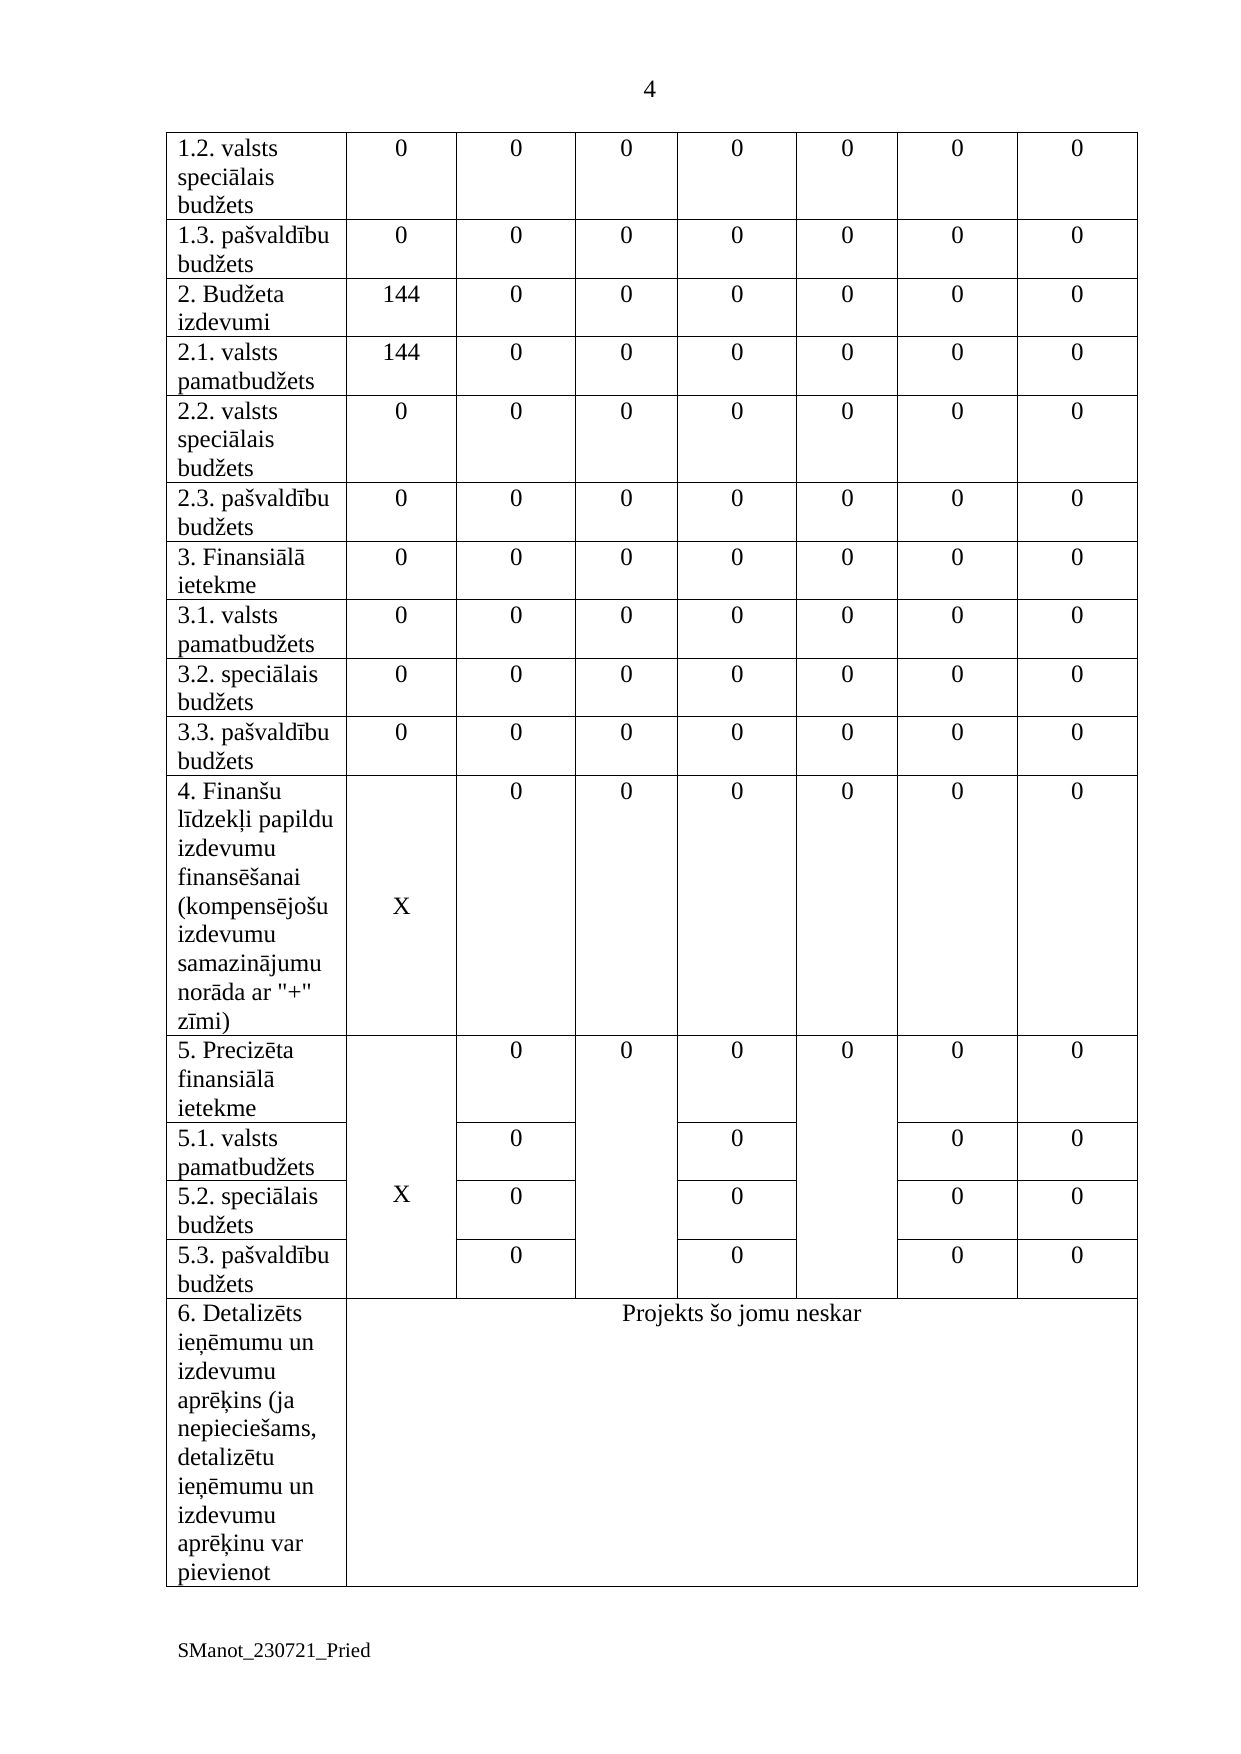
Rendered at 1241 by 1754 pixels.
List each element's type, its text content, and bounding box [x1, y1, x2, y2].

table_cell 0 [457, 1123, 575, 1180]
table_cell 0 [898, 1123, 1017, 1180]
table_cell 0 [1018, 1240, 1137, 1297]
table_cell 0 [457, 279, 575, 336]
table_cell 0 [457, 1181, 575, 1239]
table_cell 0 [457, 659, 575, 716]
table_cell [347, 1299, 1137, 1586]
table_cell 0 [347, 483, 456, 541]
table_cell 0 [678, 1240, 796, 1297]
table_cell 0 [576, 717, 677, 775]
table_cell 0 [347, 542, 456, 599]
table_cell 0 [898, 396, 1017, 482]
table_cell 0 [1018, 1181, 1137, 1239]
table_cell 0 [347, 717, 456, 775]
table_cell 0 [347, 659, 456, 716]
table_cell 3.2. speciālais budžets [167, 659, 346, 716]
table_cell 0 [797, 542, 897, 599]
table_cell 0 [797, 717, 897, 775]
table_cell 0 [678, 279, 796, 336]
table_cell 0 [347, 396, 456, 482]
table_cell 0 [1018, 279, 1137, 336]
table_cell 3. Finansiālā ietekme [167, 542, 346, 599]
table_cell 0 [898, 279, 1017, 336]
table_cell 0 [898, 659, 1017, 716]
table_cell 1.2. valsts speciālais budžets [167, 133, 346, 219]
table_cell 0 [576, 279, 677, 336]
table_cell 0 [678, 1123, 796, 1180]
table_cell 0 [576, 337, 677, 395]
table_cell 0 [678, 220, 796, 278]
table_cell 0 [1018, 542, 1137, 599]
table_cell 5.2. speciālais budžets [167, 1181, 346, 1239]
table_cell 0 [576, 1036, 677, 1297]
table_cell 5. Precizēta finansiālā ietekme [167, 1036, 346, 1122]
table_cell X [347, 776, 456, 1034]
table_cell 0 [797, 1036, 897, 1297]
table_cell 0 [457, 1240, 575, 1297]
table_cell 4. Finanšu līdzekļi papildu izdevumu finansēšanai (kompensējošu izdevumu samazinājumu norāda ar "+" zīmi) [167, 776, 346, 1034]
table_cell 0 [797, 600, 897, 658]
table_cell 0 [898, 1036, 1017, 1122]
table_cell 0 [1018, 717, 1137, 775]
table_cell 2.3. pašvaldību budžets [167, 483, 346, 541]
table_cell 0 [678, 776, 796, 1034]
table_cell 5.3. pašvaldību budžets [167, 1240, 346, 1297]
table_cell 0 [898, 337, 1017, 395]
table_cell 0 [457, 133, 575, 219]
table_cell 0 [898, 600, 1017, 658]
table_cell 0 [898, 717, 1017, 775]
table_cell 0 [898, 1240, 1017, 1297]
table_cell 0 [797, 659, 897, 716]
table_cell 0 [898, 483, 1017, 541]
table_cell 0 [576, 659, 677, 716]
table_cell 0 [898, 1181, 1017, 1239]
table_cell 0 [797, 337, 897, 395]
table_cell 5.1. valsts pamatbudžets [167, 1123, 346, 1180]
table_cell 0 [678, 659, 796, 716]
table_cell 2.2. valsts speciālais budžets [167, 396, 346, 482]
table_cell 0 [457, 542, 575, 599]
table_cell 0 [797, 483, 897, 541]
table_cell 0 [1018, 1036, 1137, 1122]
table_cell 0 [457, 220, 575, 278]
table_cell 0 [797, 133, 897, 219]
table_cell 0 [678, 542, 796, 599]
table_cell 0 [1018, 600, 1137, 658]
table_cell 0 [457, 776, 575, 1034]
table_cell 0 [1018, 1123, 1137, 1180]
table_cell 0 [576, 600, 677, 658]
table_cell 0 [678, 1036, 796, 1122]
table_cell 0 [1018, 776, 1137, 1034]
table_cell 3.3. pašvaldību budžets [167, 717, 346, 775]
table_cell 0 [1018, 396, 1137, 482]
table_cell 0 [457, 483, 575, 541]
table_cell 0 [678, 133, 796, 219]
table_cell 0 [457, 717, 575, 775]
table_cell 0 [898, 776, 1017, 1034]
table_cell 0 [576, 133, 677, 219]
table_cell 3.1. valsts pamatbudžets [167, 600, 346, 658]
table_cell 0 [347, 600, 456, 658]
table_cell 144 [347, 337, 456, 395]
table_cell 0 [678, 717, 796, 775]
table_cell 0 [576, 396, 677, 482]
table_cell 144 [347, 279, 456, 336]
table_cell 0 [457, 600, 575, 658]
table_cell 0 [797, 220, 897, 278]
table_cell X [347, 1036, 456, 1297]
table_cell 0 [457, 1036, 575, 1122]
table_cell 0 [678, 337, 796, 395]
table_cell 0 [797, 776, 897, 1034]
table_cell 0 [576, 220, 677, 278]
table_cell 0 [1018, 220, 1137, 278]
table_cell 0 [347, 220, 456, 278]
table_cell 2. Budžeta izdevumi [167, 279, 346, 336]
table_cell 0 [678, 1181, 796, 1239]
table_cell 0 [347, 133, 456, 219]
table_cell 0 [898, 133, 1017, 219]
table_cell 0 [797, 279, 897, 336]
table_cell 0 [1018, 337, 1137, 395]
table_cell 0 [457, 396, 575, 482]
table_cell 0 [678, 483, 796, 541]
table_cell 0 [457, 337, 575, 395]
table_cell 2.1. valsts pamatbudžets [167, 337, 346, 395]
table_cell 0 [576, 483, 677, 541]
table_cell 0 [898, 542, 1017, 599]
table_cell 0 [678, 396, 796, 482]
table_cell 0 [1018, 483, 1137, 541]
table_cell 0 [1018, 659, 1137, 716]
table_cell 1.3. pašvaldību budžets [167, 220, 346, 278]
table_cell 0 [678, 600, 796, 658]
table_cell 0 [898, 220, 1017, 278]
table_cell 0 [1018, 133, 1137, 219]
table_cell 0 [576, 776, 677, 1034]
table_cell 0 [576, 542, 677, 599]
table_cell 0 [797, 396, 897, 482]
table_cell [167, 1299, 346, 1586]
